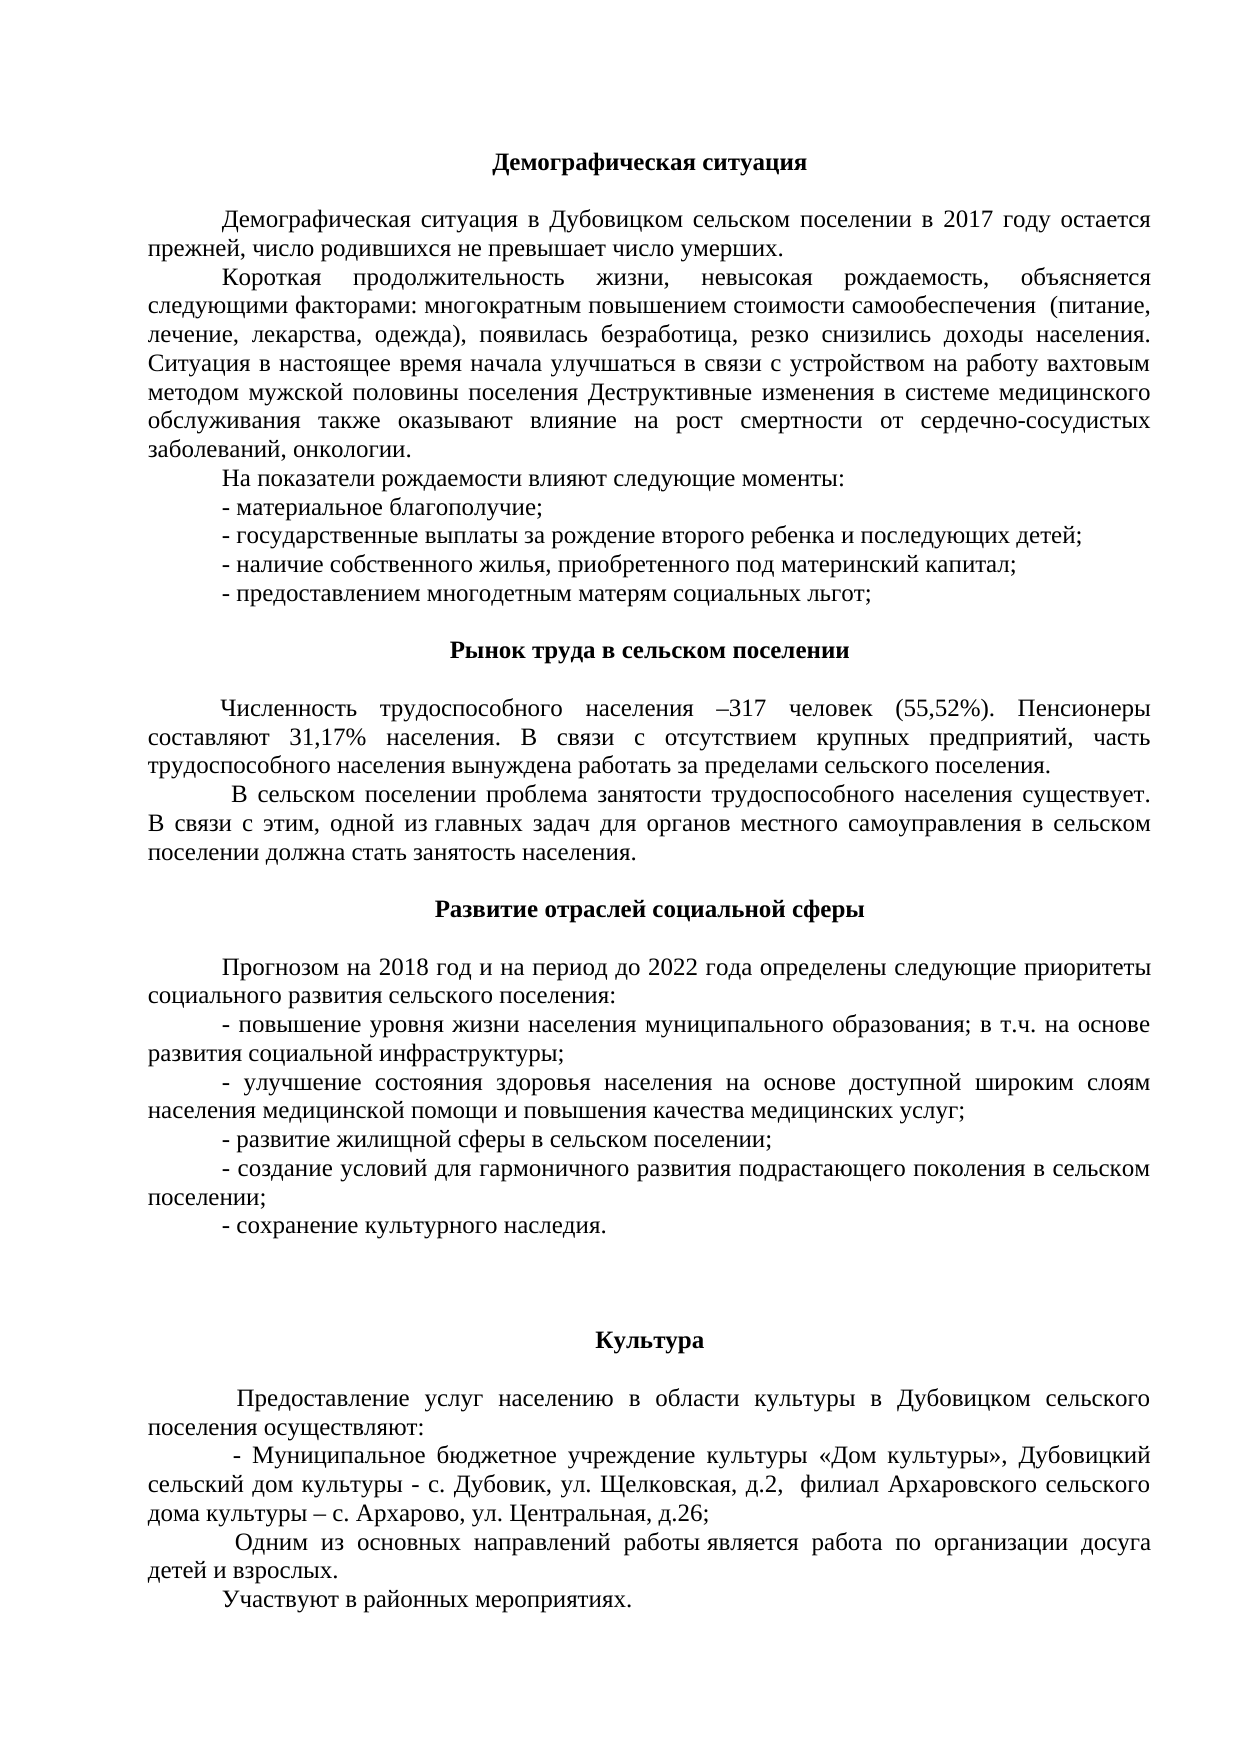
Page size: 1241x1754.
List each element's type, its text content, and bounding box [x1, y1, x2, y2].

text Рынок труда в сельском поселении [148, 636, 1152, 664]
text На показатели рождаемости влияют следующие моменты: [148, 463, 1152, 492]
text - улучшение состояния здоровья населения на основе доступной широким слоям населения медицинской помощи и повышения качества медицинских услуг; [148, 1067, 1152, 1124]
text - повышение уровня жизни населения муниципального образования; в т.ч. на основе развития социальной инфраструктуры; [148, 1009, 1152, 1067]
text - наличие собственного жилья, приобретенного под материнский капитал; [148, 549, 1152, 578]
text Предоставление услуг населению в области культуры в Дубовицком сельского поселения осуществляют: [148, 1383, 1152, 1441]
text Культура [148, 1326, 1152, 1354]
text Одним из основных направлений работы является работа по организации досуга детей и взрослых. [148, 1527, 1152, 1584]
text Демографическая ситуация в Дубовицком сельском поселении в 2017 году остается прежней, число родившихся не превышает число умерших. [148, 204, 1152, 262]
text Демографическая ситуация [148, 147, 1152, 176]
text - материальное благополучие; [148, 492, 1152, 521]
text - государственные выплаты за рождение второго ребенка и последующих детей; [148, 521, 1152, 549]
text - Муниципальное бюджетное учреждение культуры «Дом культуры», Дубовицкий сельский дом культуры - с. Дубовик, ул. Щелковская, д.2, филиал Архаровского сельского дома культуры – с. Архарово, ул. Центральная, д.26; [148, 1441, 1152, 1527]
text Прогнозом на 2018 год и на период до 2022 года определены следующие приоритеты социального развития сельского поселения: [148, 952, 1152, 1009]
text - предоставлением многодетным матерям социальных льгот; [148, 578, 1152, 607]
text В сельском поселении проблема занятости трудоспособного населения существует. В связи с этим, одной из главных задач для органов местного самоуправления в сельском поселении должна стать занятость населения. [148, 779, 1152, 866]
text - создание условий для гармоничного развития подрастающего поколения в сельском поселении; [148, 1153, 1152, 1211]
text - развитие жилищной сферы в сельском поселении; [148, 1124, 1152, 1153]
text Численность трудоспособного населения –317 человек (55,52%). Пенсионеры составляют 31,17% населения. В связи с отсутствием крупных предприятий, часть трудоспособного населения вынуждена работать за пределами сельского поселения. [148, 693, 1152, 779]
text - сохранение культурного наследия. [148, 1211, 1152, 1239]
text Короткая продолжительность жизни, невысокая рождаемость, объясняется следующими факторами: многократным повышением стоимости самообеспечения (питание, лечение, лекарства, одежда), появилась безработица, резко снизились доходы населения. Ситуация в настоящее время начала улучшаться в связи с устройством на работу вахтовым методом мужской половины поселения Деструктивные изменения в системе медицинского обслуживания также оказывают влияние на рост смертности от сердечно-сосудистых заболеваний, онкологии. [148, 262, 1152, 463]
text Участвуют в районных мероприятиях. [148, 1584, 1152, 1613]
text Развитие отраслей социальной сферы [148, 894, 1152, 923]
